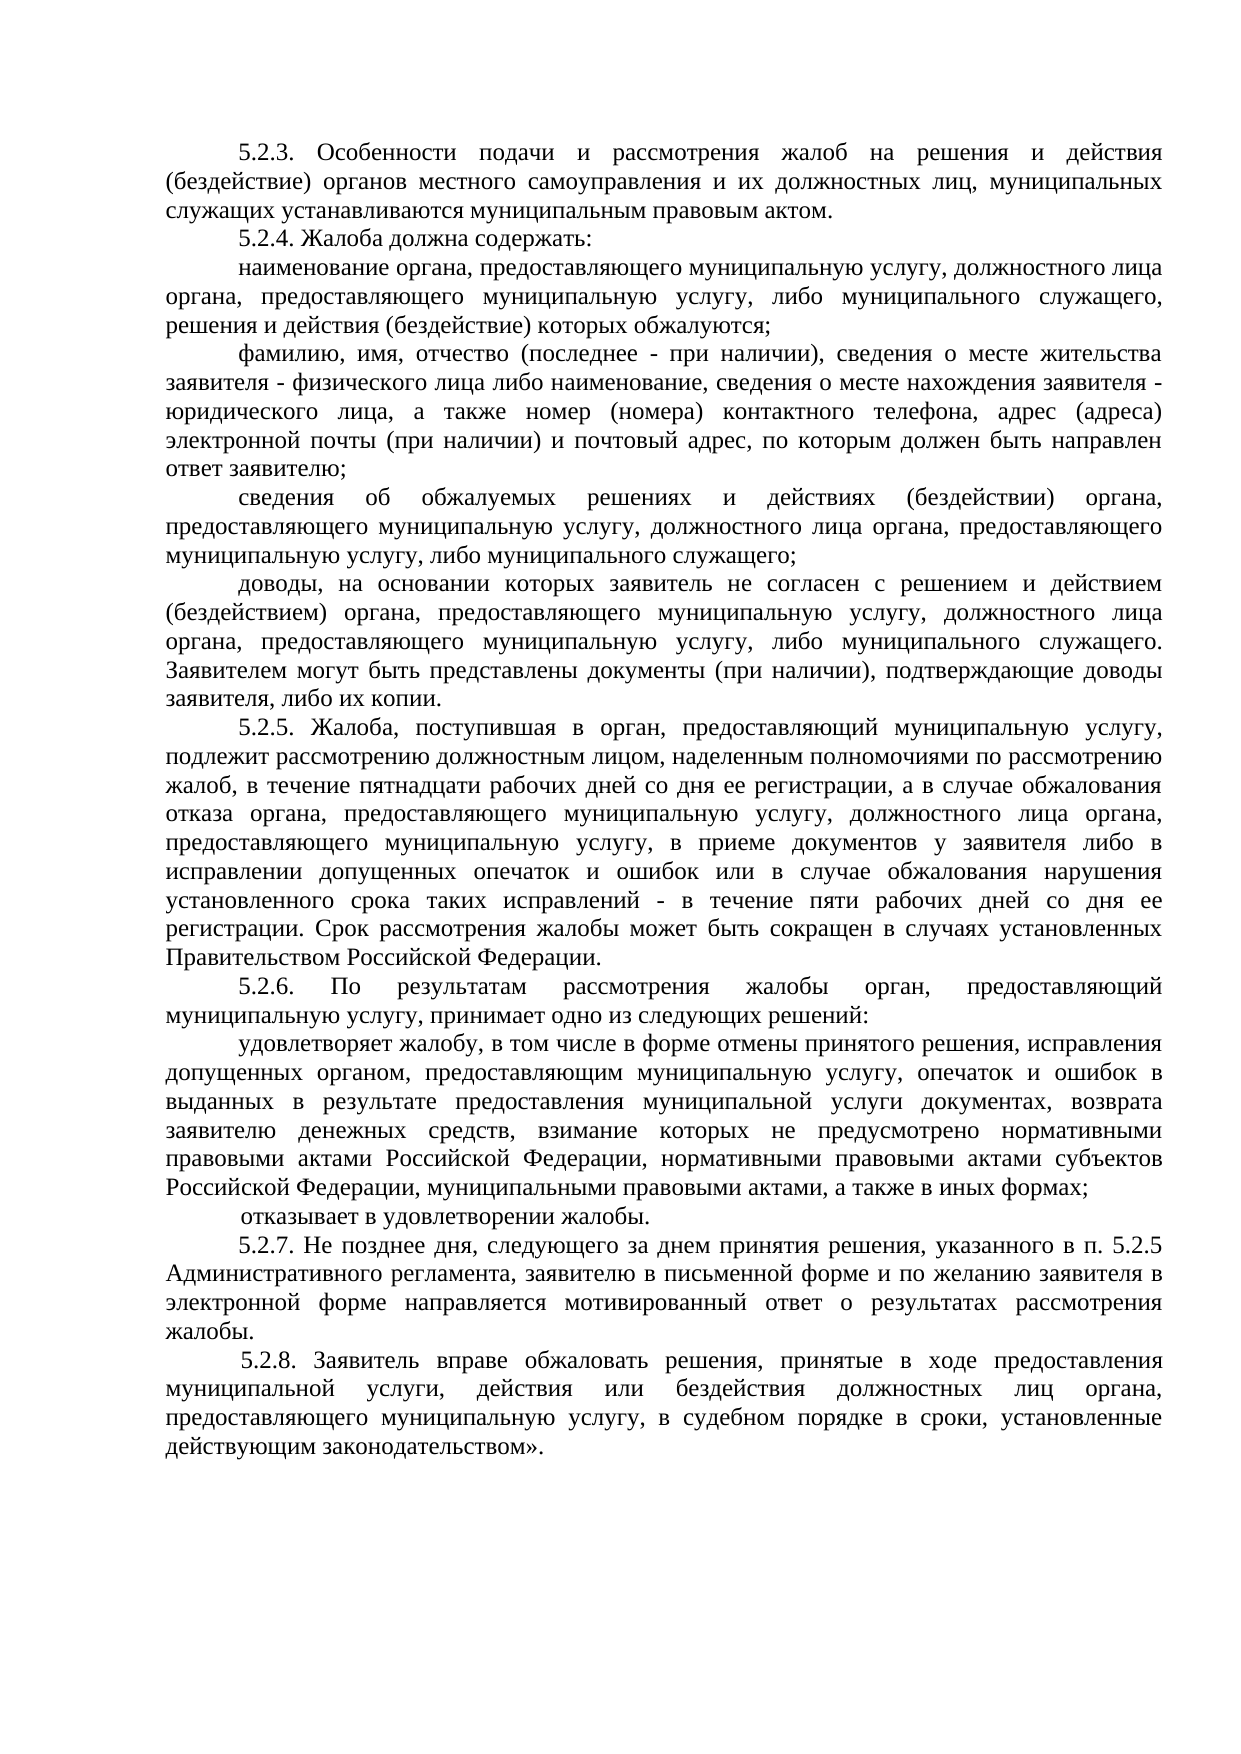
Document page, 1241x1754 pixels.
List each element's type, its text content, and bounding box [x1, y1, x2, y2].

text доводы, на основании которых заявитель не согласен с решением и действием (бездействием) органа, предоставляющего муниципальную услугу, должностного лица органа, предоставляющего муниципальную услугу, либо муниципального служащего. Заявителем могут быть представлены документы (при наличии), подтверждающие доводы заявителя, либо их копии. [165, 568, 1163, 712]
text 5.2.3. Особенности подачи и рассмотрения жалоб на решения и действия (бездействие) органов местного самоуправления и их должностных лиц, муниципальных служащих устанавливаются муниципальным правовым актом. [165, 137, 1163, 223]
text отказывает в удовлетворении жалобы. [165, 1201, 1163, 1230]
text 5.2.4. Жалоба должна содержать: [165, 223, 1163, 252]
text 5.2.6. По результатам рассмотрения жалобы орган, предоставляющий муниципальную услугу, принимает одно из следующих решений: [165, 971, 1163, 1028]
text фамилию, имя, отчество (последнее - при наличии), сведения о месте жительства заявителя - физического лица либо наименование, сведения о месте нахождения заявителя - юридического лица, а также номер (номера) контактного телефона, адрес (адреса) электронной почты (при наличии) и почтовый адрес, по которым должен быть направлен ответ заявителю; [165, 338, 1163, 482]
text 5.2.7. Не позднее дня, следующего за днем принятия решения, указанного в п. 5.2.5 Административного регламента, заявителю в письменной форме и по желанию заявителя в электронной форме направляется мотивированный ответ о результатах рассмотрения жалобы. [165, 1230, 1163, 1345]
text наименование органа, предоставляющего муниципальную услугу, должностного лица органа, предоставляющего муниципальную услугу, либо муниципального служащего, решения и действия (бездействие) которых обжалуются; [165, 252, 1163, 338]
text 5.2.8. Заявитель вправе обжаловать решения, принятые в ходе предоставления муниципальной услуги, действия или бездействия должностных лиц органа, предоставляющего муниципальную услугу, в судебном порядке в сроки, установленные действующим законодательством». [165, 1345, 1163, 1460]
text сведения об обжалуемых решениях и действиях (бездействии) органа, предоставляющего муниципальную услугу, должностного лица органа, предоставляющего муниципальную услугу, либо муниципального служащего; [165, 482, 1163, 568]
text удовлетворяет жалобу, в том числе в форме отмены принятого решения, исправления допущенных органом, предоставляющим муниципальную услугу, опечаток и ошибок в выданных в результате предоставления муниципальной услуги документах, возврата заявителю денежных средств, взимание которых не предусмотрено нормативными правовыми актами Российской Федерации, нормативными правовыми актами субъектов Российской Федерации, муниципальными правовыми актами, а также в иных формах; [165, 1028, 1163, 1201]
text 5.2.5. Жалоба, поступившая в орган, предоставляющий муниципальную услугу, подлежит рассмотрению должностным лицом, наделенным полномочиями по рассмотрению жалоб, в течение пятнадцати рабочих дней со дня ее регистрации, а в случае обжалования отказа органа, предоставляющего муниципальную услугу, должностного лица органа, предоставляющего муниципальную услугу, в приеме документов у заявителя либо в исправлении допущенных опечаток и ошибок или в случае обжалования нарушения установленного срока таких исправлений - в течение пяти рабочих дней со дня ее регистрации. Срок рассмотрения жалобы может быть сокращен в случаях установленных Правительством Российской Федерации. [165, 712, 1163, 971]
